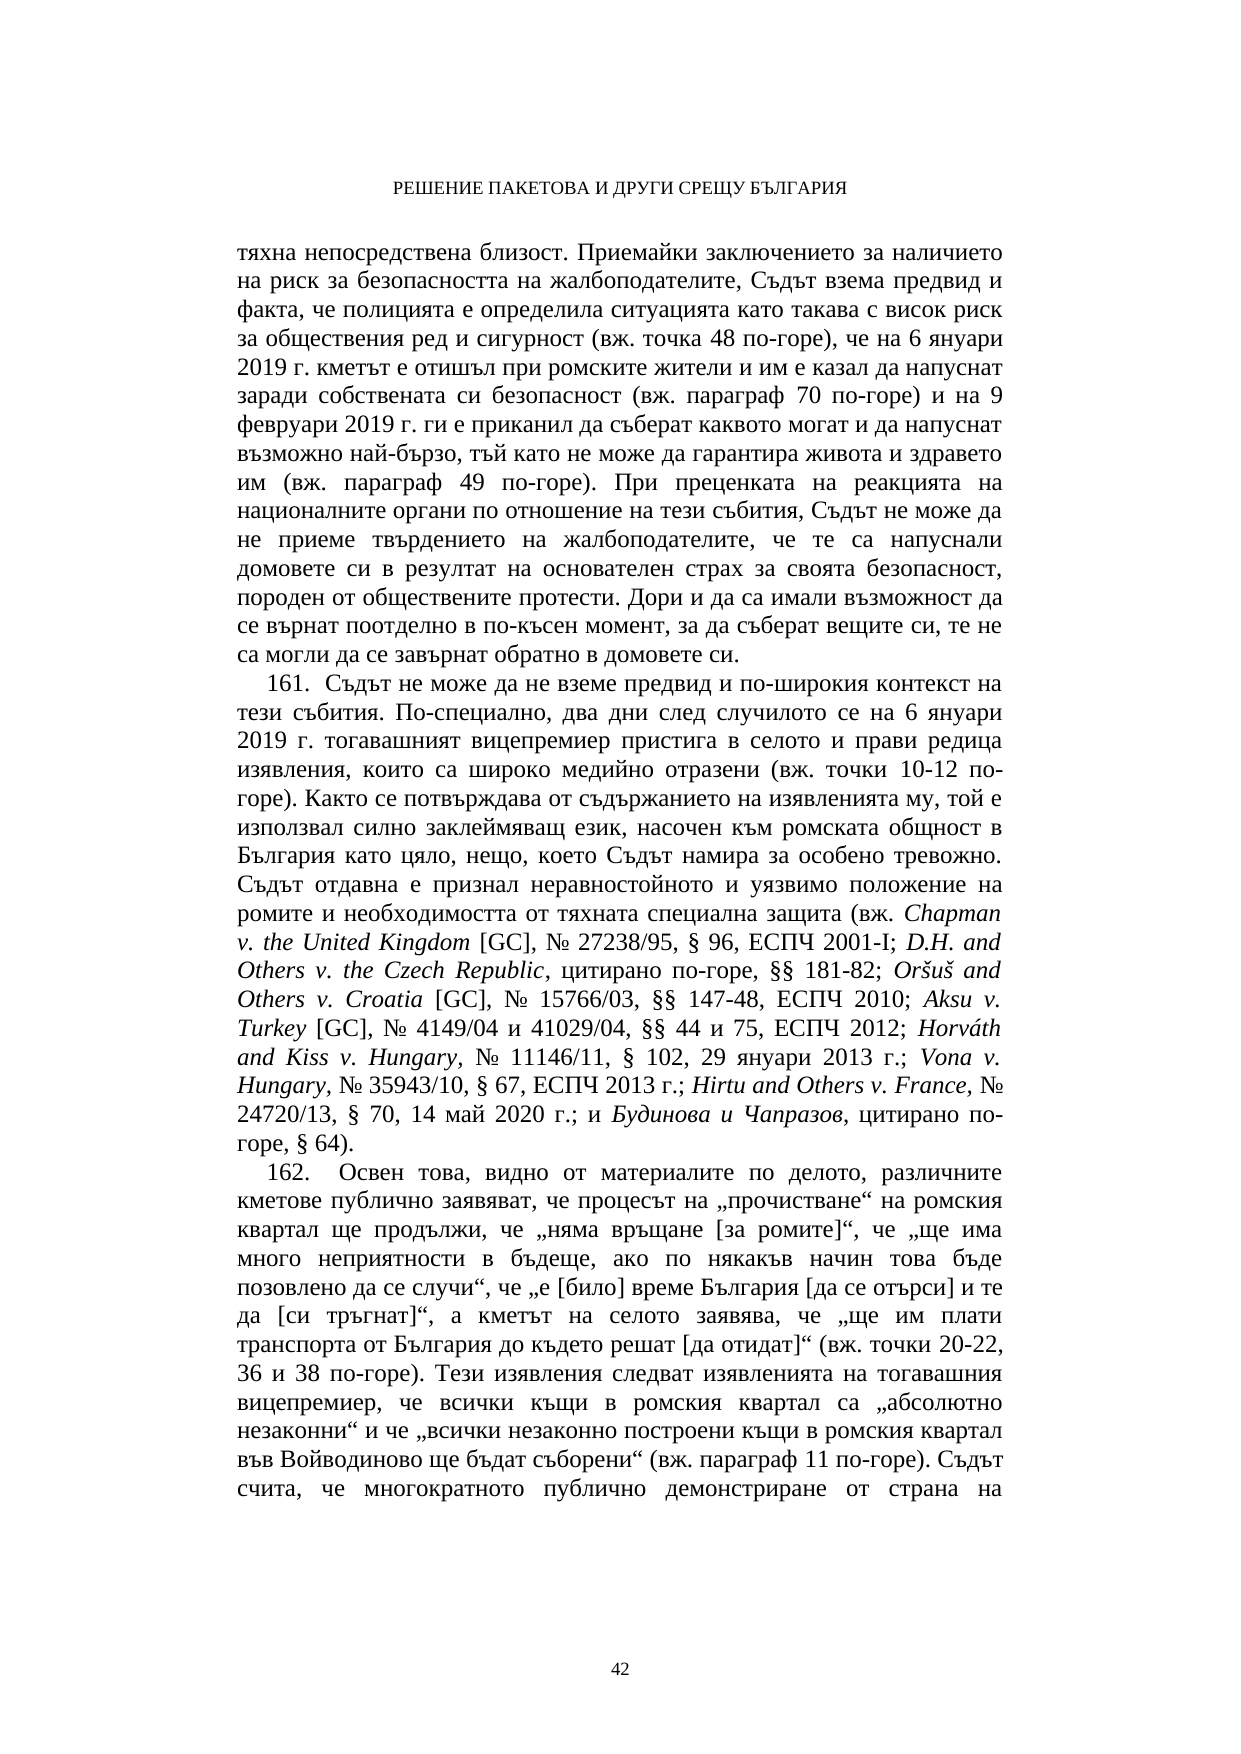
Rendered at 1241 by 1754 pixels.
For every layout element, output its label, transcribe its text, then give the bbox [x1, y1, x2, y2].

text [237, 237, 1003, 668]
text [237, 1157, 1003, 1502]
text 161. Съдът не може да не вземе предвид и по-широкия контекст на тези събития. По-специално, два дни след случилото се на 6 януари 2019 г. тогавашният вицепремиер пристига в селото и прави редица изявления, които са широко медийно отразени (вж. точки 10-12 по-горе). Както се потвърждава от съдържанието на изявленията му, той е използвал силно заклеймяващ език, насочен към ромската общност в България като цяло, нещо, което Съдът намира за особено тревожно. Съдът отдавна е признал неравностойното и уязвимо положение на ромите и необходимостта от тяхната специална защита (вж. Chapman v. the United Kingdom [GC], № 27238/95, § 96, ЕСПЧ 2001-I; D.H. and Others v. the Czech Republic, цитирано по-горе, §§ 181-82; Oršuš and Others v. Croatia [GC], № 15766/03, §§ 147-48, ЕСПЧ 2010; Aksu v. Turkey [GC], № 4149/04 и 41029/04, §§ 44 и 75, ЕСПЧ 2012; Horváth and Kiss v. Hungary, № 11146/11, § 102, 29 януари 2013 г.; Vona v. Hungary, № 35943/10, § 67, ЕСПЧ 2013 г.; Hirtu and Others v. France, № 24720/13, § 70, 14 май 2020 г.; и Будинова и Чапразов, цитирано по-горе, § 64). [237, 668, 1003, 1157]
